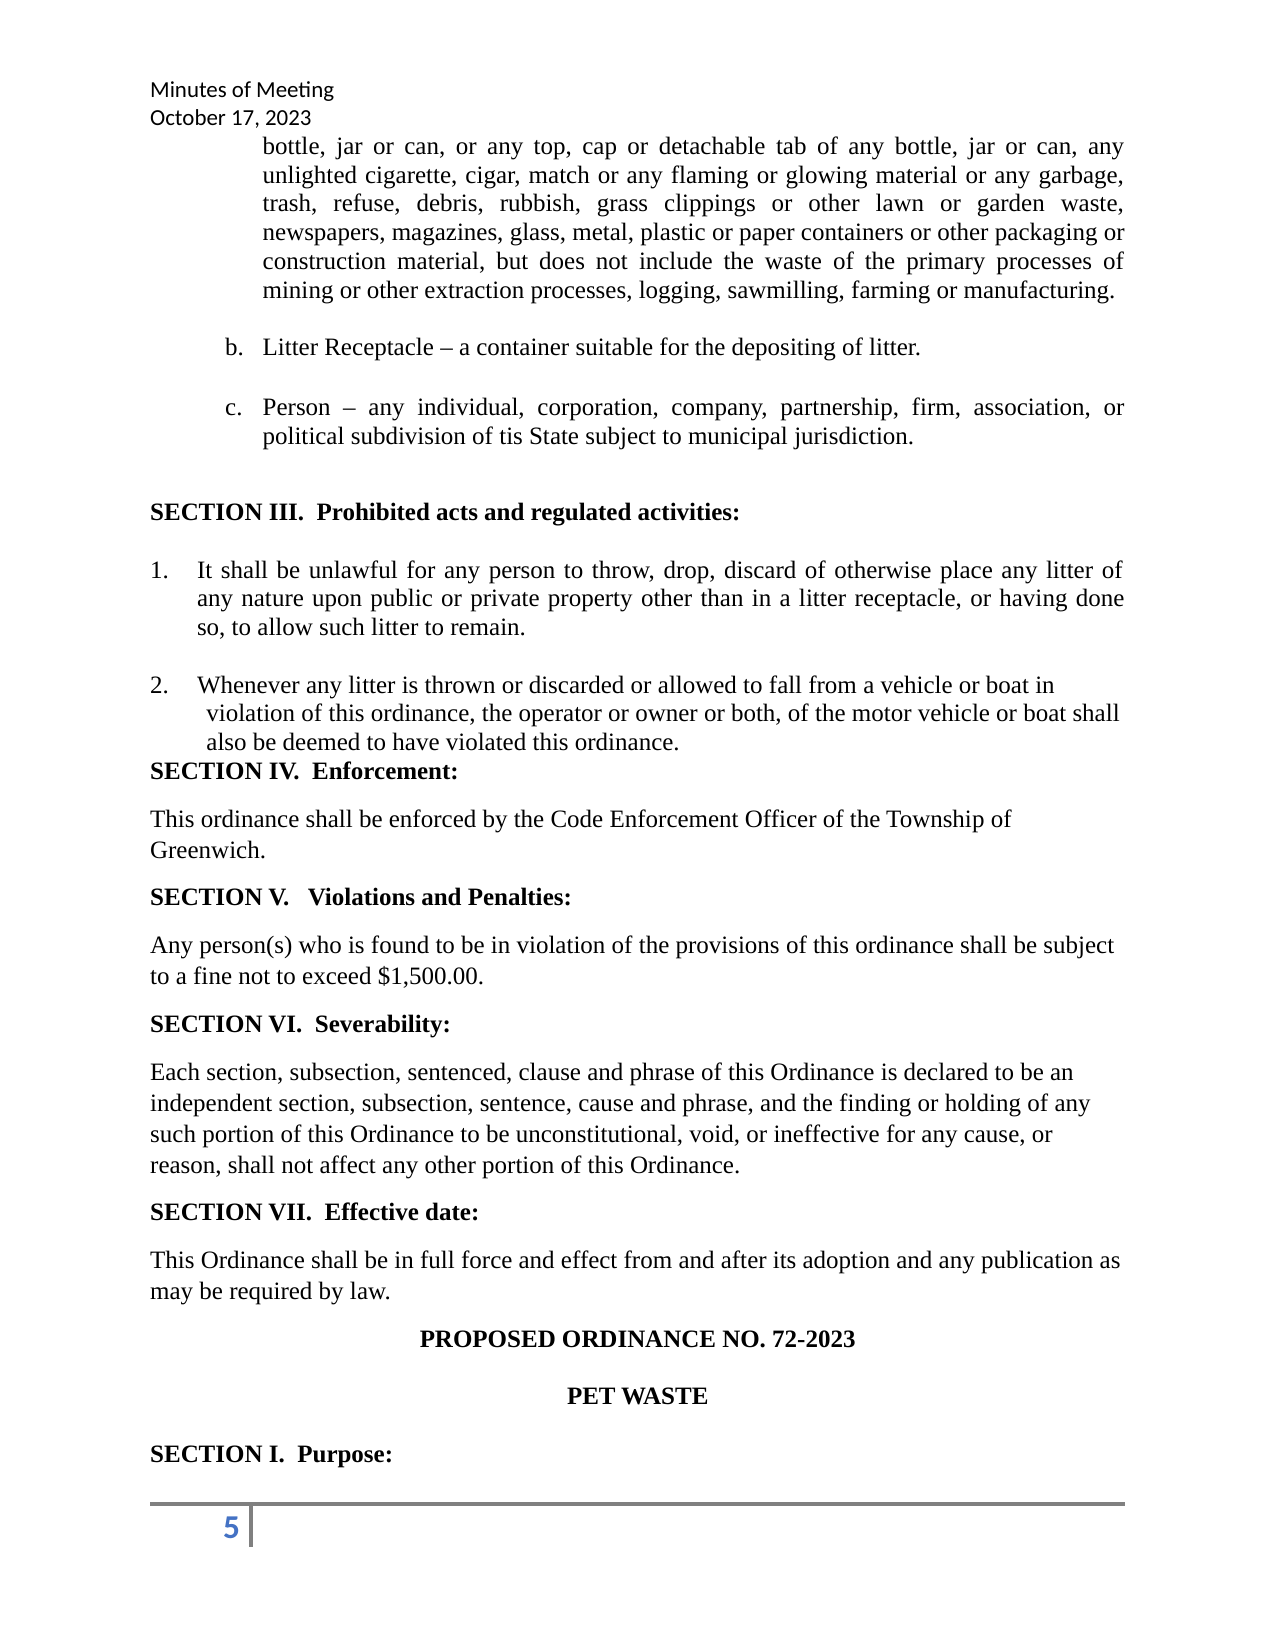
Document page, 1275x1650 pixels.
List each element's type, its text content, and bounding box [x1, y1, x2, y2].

text This ordinance shall be enforced by the Code Enforcement Officer of the Township of Greenwich. [150, 804, 1125, 863]
text SECTION VI. Severability: [150, 1009, 1125, 1038]
text Each section, subsection, sentenced, clause and phrase of this Ordinance is declared to be an independent section, subsection, sentence, cause and phrase, and the finding or holding of any such portion of this Ordinance to be unconstitutional, void, or ineffective for any cause, or reason, shall not affect any other portion of this Ordinance. [150, 1057, 1125, 1178]
list Whenever any litter is thrown or discarded or allowed to fall from a vehicle or boat in violation of this ordinance, the operator or owner or both, of the motor vehicle or boat shall also be deemed to have violated this ordinance. [150, 670, 1125, 756]
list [225, 131, 1125, 303]
text SECTION VII. Effective date: [150, 1197, 1125, 1226]
text This Ordinance shall be in full force and effect from and after its adoption and any publication as may be required by law. [150, 1245, 1125, 1305]
text SECTION I. Purpose: [150, 1439, 1125, 1468]
text SECTION V. Violations and Penalties: [150, 882, 1125, 911]
list Person – any individual, corporation, company, partnership, firm, association, or political subdivision of tis State subject to municipal jurisdiction. [225, 392, 1125, 449]
text Any person(s) who is found to be in violation of the provisions of this ordinance shall be subject to a fine not to exceed $1,500.00. [150, 930, 1125, 990]
text SECTION IV. Enforcement: [150, 756, 1125, 785]
list Litter Receptacle – a container suitable for the depositing of litter. [225, 332, 1125, 361]
list It shall be unlawful for any person to throw, drop, discard of otherwise place any litter of any nature upon public or private property other than in a litter receptacle, or having done so, to allow such litter to remain. [150, 555, 1125, 641]
text SECTION III. Prohibited acts and regulated activities: [150, 497, 1125, 526]
text PET WASTE [150, 1381, 1125, 1410]
text PROPOSED ORDINANCE NO. 72-2023 [150, 1324, 1125, 1353]
